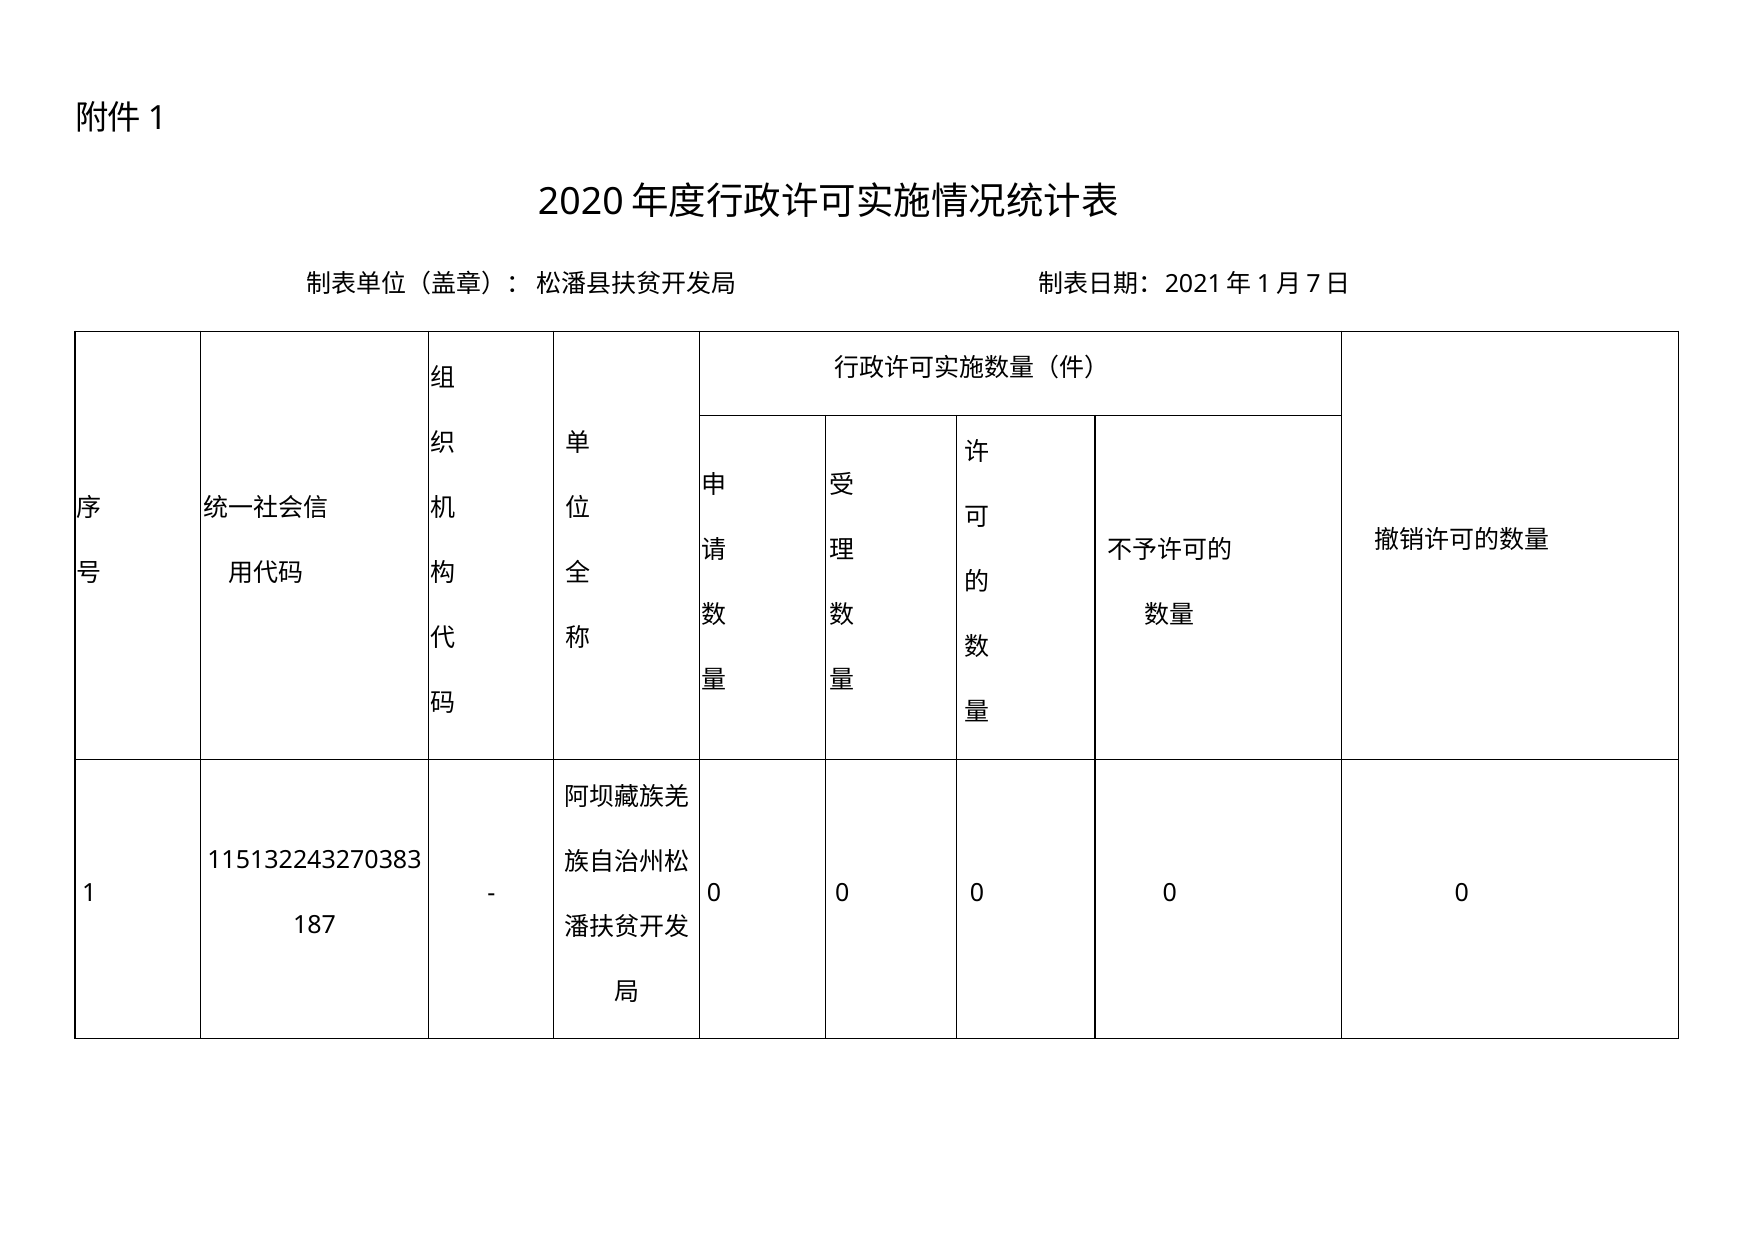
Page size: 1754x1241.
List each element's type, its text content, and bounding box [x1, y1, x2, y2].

table_cell 制表单位（盖章）： 松潘县扶贫开发局 制表日期：2021年1月7日 [75, 247, 1679, 331]
table_cell - [429, 760, 553, 1038]
table_cell 申请数量 [700, 416, 825, 759]
table_cell 0 [957, 760, 1094, 1038]
table_cell 0 [826, 760, 956, 1038]
table_cell 不予许可的数量 [1096, 416, 1341, 759]
table_cell 115132243270383187 [201, 760, 428, 1038]
table_header 2020年度行政许可实施情况统计表 [75, 164, 1679, 247]
table_cell 行政许可实施数量（件） [700, 332, 1341, 415]
table_cell 序号 [76, 332, 200, 759]
list 附件1 [75, 82, 1679, 147]
table_cell 阿坝藏族羌族自治州松潘扶贫开发局 [554, 760, 699, 1038]
table_cell 单位全称 [554, 332, 699, 759]
table_cell 受理数量 [826, 416, 956, 759]
table_cell 撤销许可的数量 [1342, 332, 1678, 759]
table_cell 许可的数量 [957, 416, 1094, 759]
table_cell 组织机构代码 [429, 332, 553, 759]
table_cell 统一社会信用代码 [201, 332, 428, 759]
table_cell 0 [1096, 760, 1341, 1038]
table_cell 1 [76, 760, 200, 1038]
table_cell 0 [1342, 760, 1678, 1038]
table_cell 0 [700, 760, 825, 1038]
